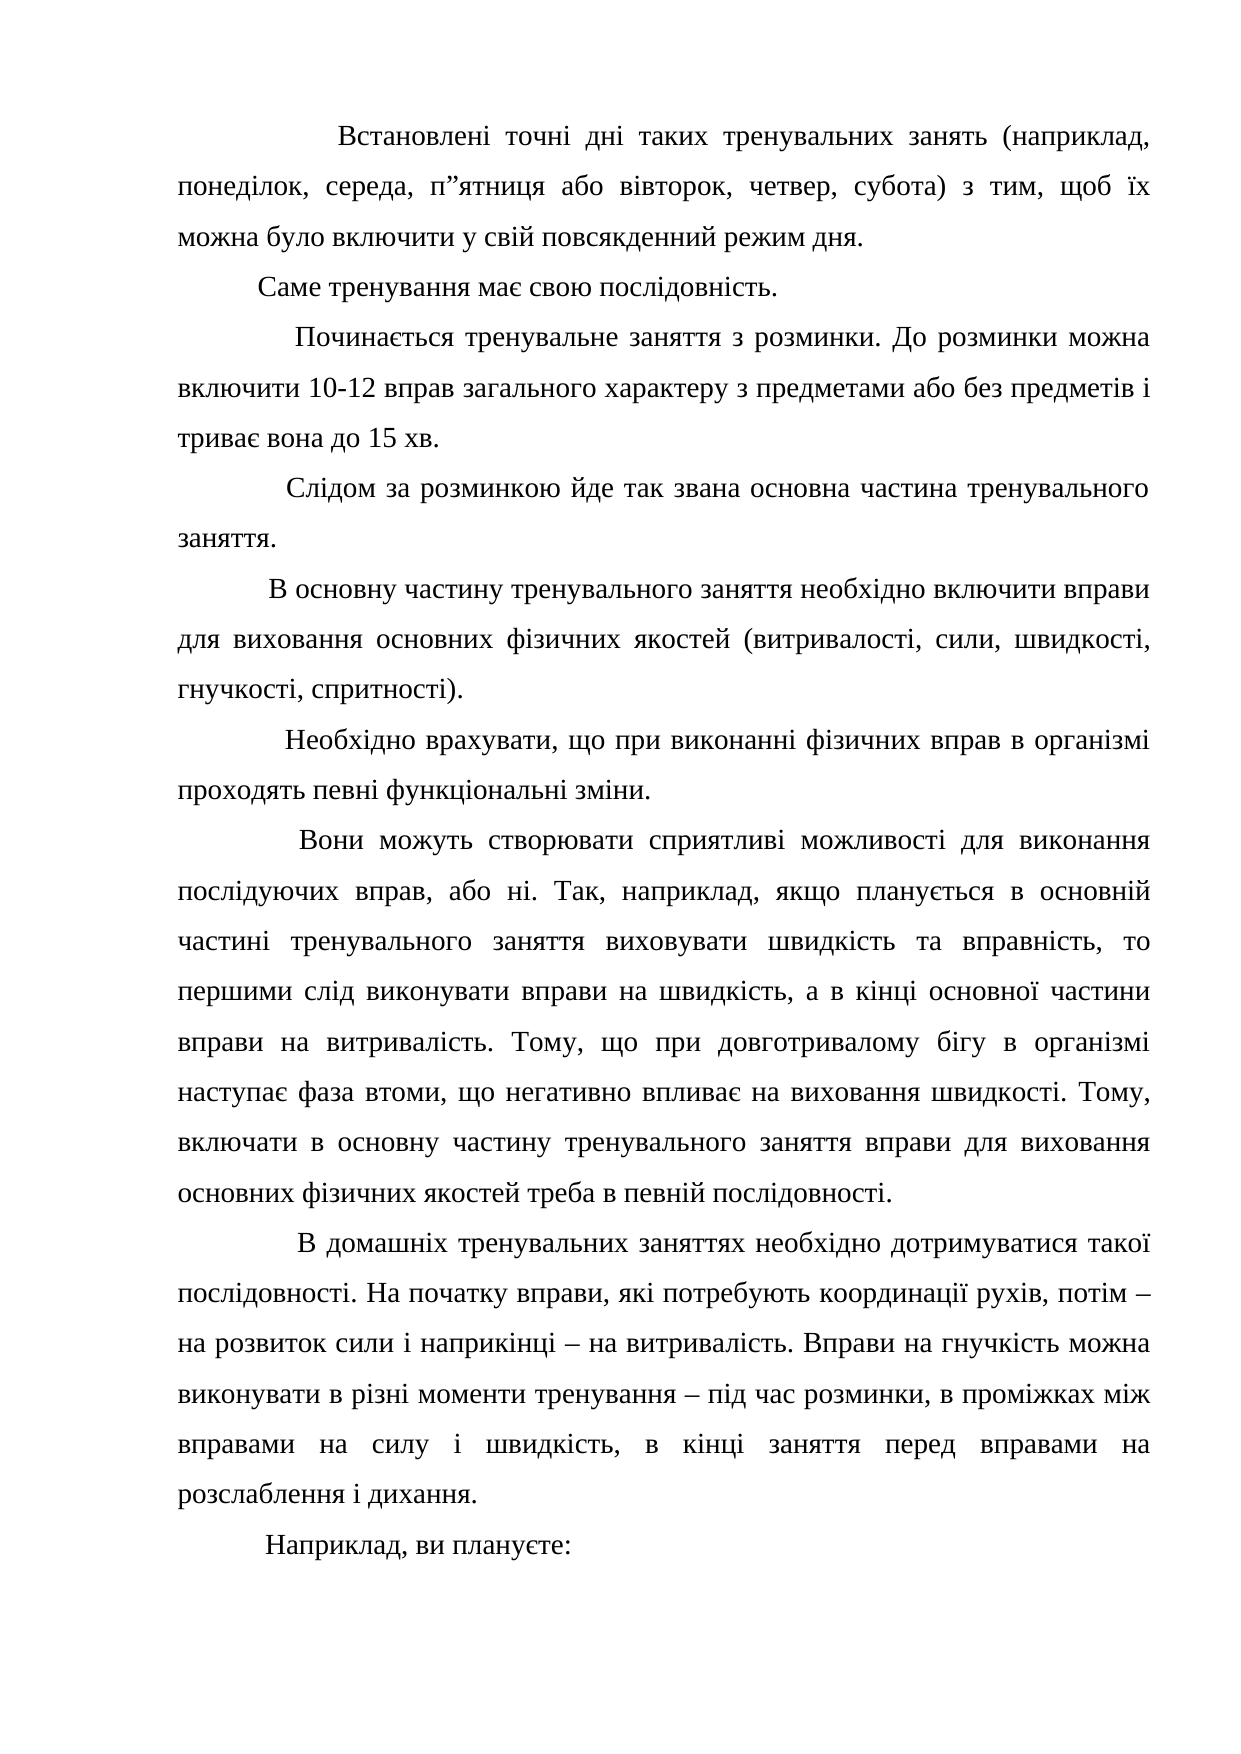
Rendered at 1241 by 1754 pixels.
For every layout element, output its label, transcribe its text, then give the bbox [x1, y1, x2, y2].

text Встановлені точні дні таких тренувальних занять (наприклад, понеділок, середа, п”ятниця або вівторок, четвер, субота) з тим, щоб їх можна було включити у свій повсякденний режим дня. [177, 118, 1152, 252]
text Саме тренування має свою послідовність. [177, 269, 1152, 303]
text Наприклад, ви плануєте: [177, 1527, 1152, 1560]
text В основну частину тренувального заняття необхідно включити вправи для виховання основних фізичних якостей (витривалості, сили, швидкості, гнучкості, спритності). [177, 571, 1152, 705]
text Вони можуть створювати сприятливі можливості для виконання послідуючих вправ, або ні. Так, наприклад, якщо планується в основній частині тренувального заняття виховувати швидкість та вправність, то першими слід виконувати вправи на швидкість, а в кінці основної частини вправи на витривалість. Тому, що при довготривалому бігу в організмі наступає фаза втоми, що негативно впливає на виховання швидкості. Тому, включати в основну частину тренувального заняття вправи для виховання основних фізичних якостей треба в певній послідовності. [177, 822, 1152, 1208]
text В домашніх тренувальних заняттях необхідно дотримуватися такої послідовності. На початку вправи, які потребують координації рухів, потім – на розвиток сили і наприкінці – на витривалість. Вправи на гнучкість можна виконувати в різні моменти тренування – під час розминки, в проміжках між вправами на силу і швидкість, в кінці заняття перед вправами на розслаблення і дихання. [177, 1225, 1152, 1510]
text Починається тренувальне заняття з розминки. До розминки можна включити 10-12 вправ загального характеру з предметами або без предметів і триває вона до 15 хв. [177, 319, 1152, 453]
text Слідом за розминкою йде так звана основна частина тренувального заняття. [177, 470, 1152, 554]
text Необхідно врахувати, що при виконанні фізичних вправ в організмі проходять певні функціональні зміни. [177, 722, 1152, 806]
